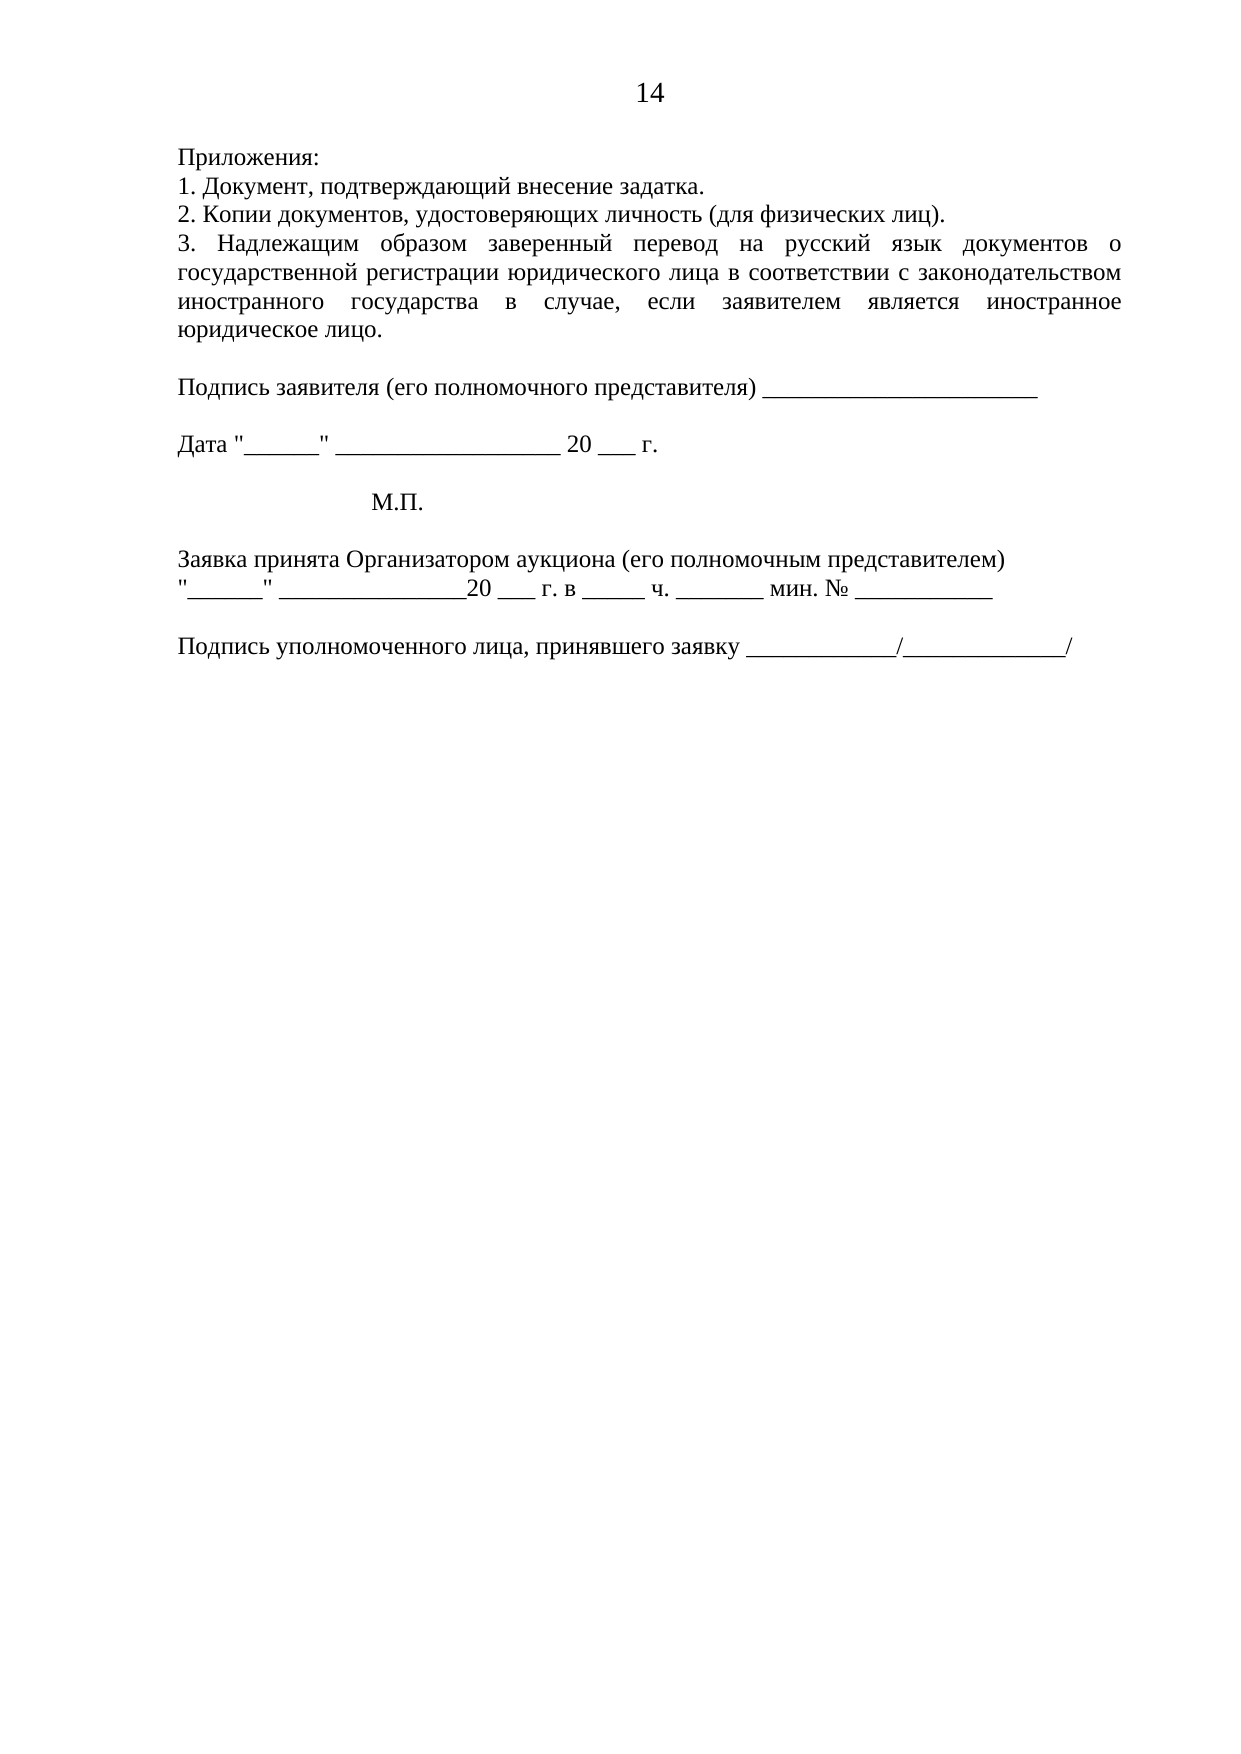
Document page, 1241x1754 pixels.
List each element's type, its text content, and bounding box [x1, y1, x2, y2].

text 2. Копии документов, удостоверяющих личность (для физических лиц). [177, 199, 1122, 228]
text Приложения: [177, 142, 1122, 171]
text Заявка принята Организатором аукциона (его полномочным представителем) [177, 544, 1122, 573]
text 3. Надлежащим образом заверенный перевод на русский язык документов о государственной регистрации юридического лица в соответствии с законодательством иностранного государства в случае, если заявителем является иностранное юридическое лицо. [177, 228, 1122, 343]
text "______" _______________20 ___ г. в _____ ч. _______ мин. № ___________ [177, 573, 1122, 602]
text Подпись заявителя (его полномочного представителя) ______________________ [177, 372, 1122, 401]
text М.П. [177, 487, 1122, 516]
text Дата "______" __________________ 20 ___ г. [177, 429, 1122, 458]
text 1. Документ, подтверждающий внесение задатка. [177, 171, 1122, 199]
text Подпись уполномоченного лица, принявшего заявку ____________/_____________/ [177, 631, 1122, 659]
